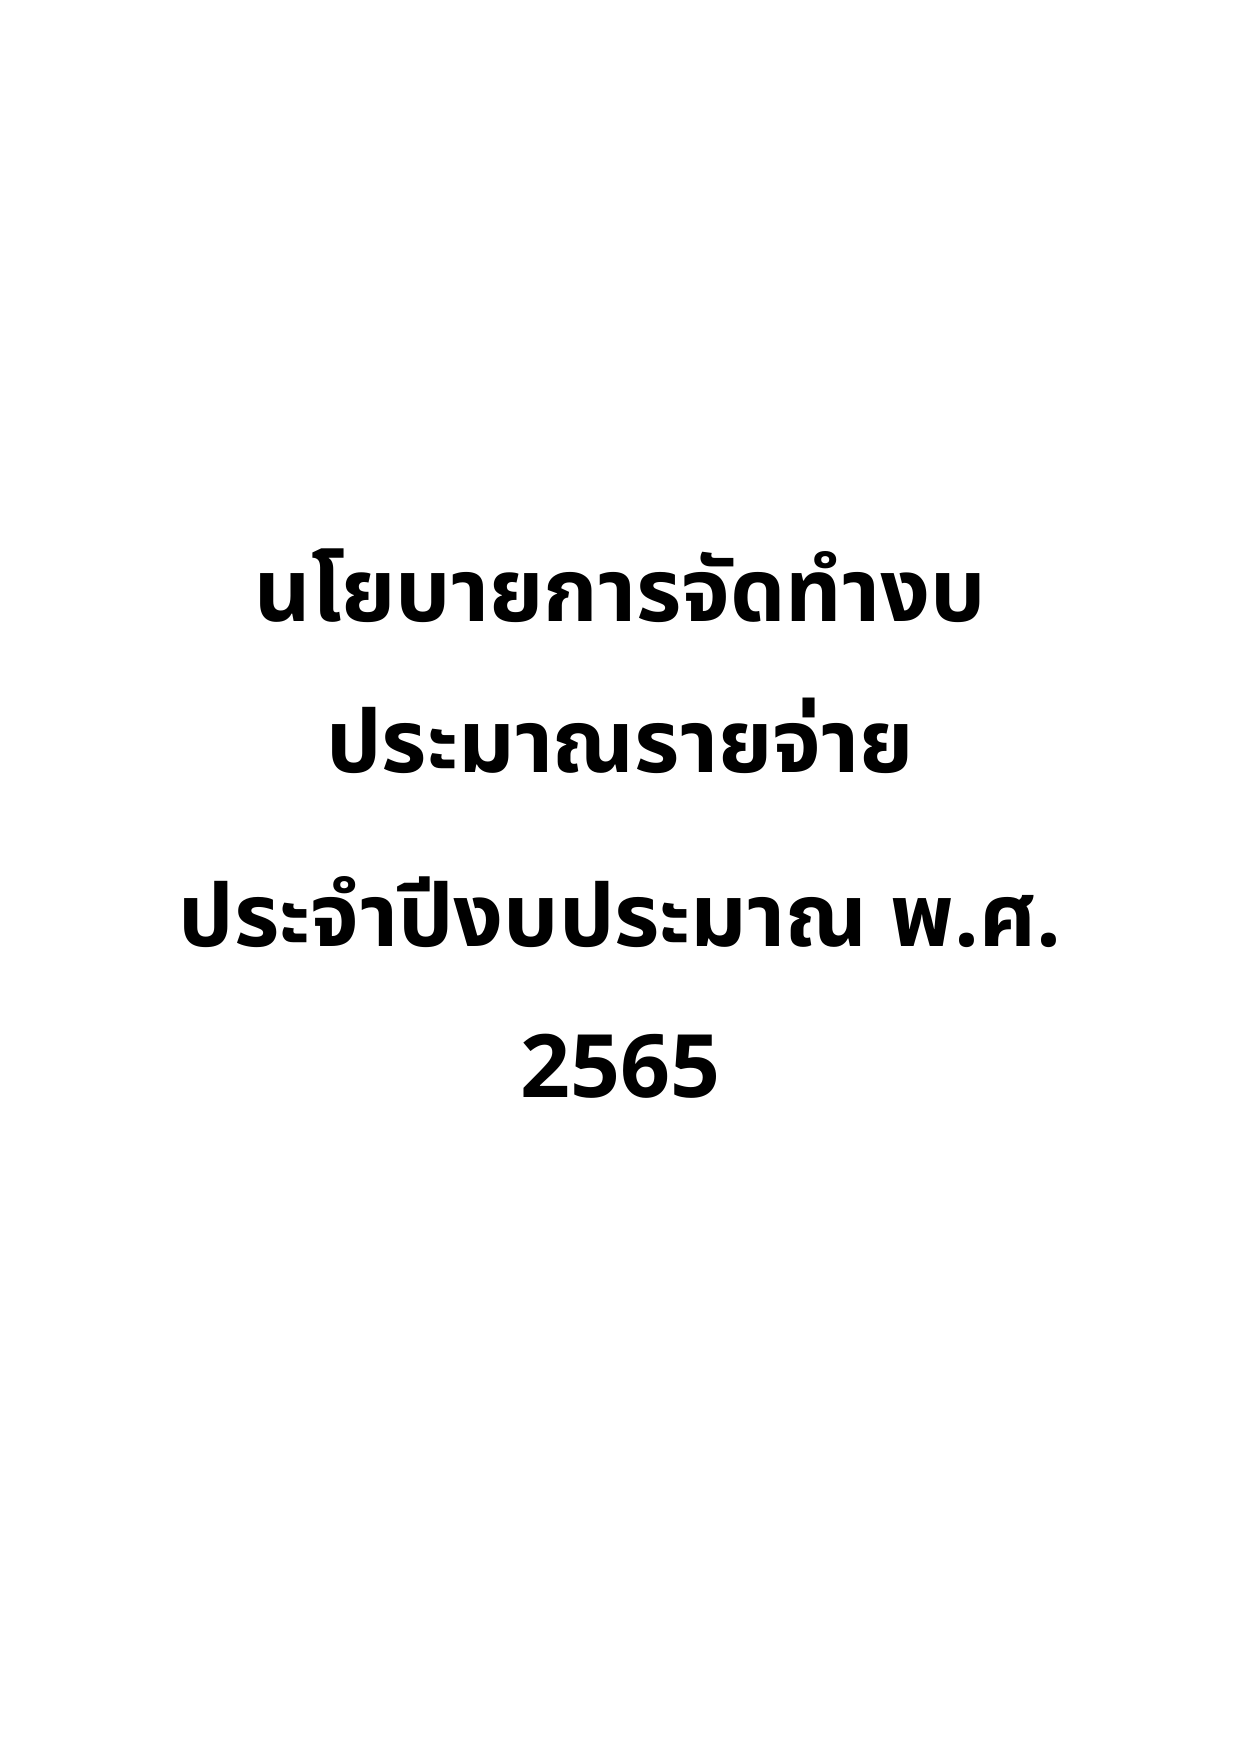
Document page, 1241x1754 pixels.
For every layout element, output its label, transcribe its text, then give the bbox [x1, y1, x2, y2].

text ประจำปีงบประมาณ พ.ศ. 2565 [150, 853, 1090, 1123]
text นโยบายการจัดทำงบประมาณรายจ่าย [150, 528, 1090, 812]
